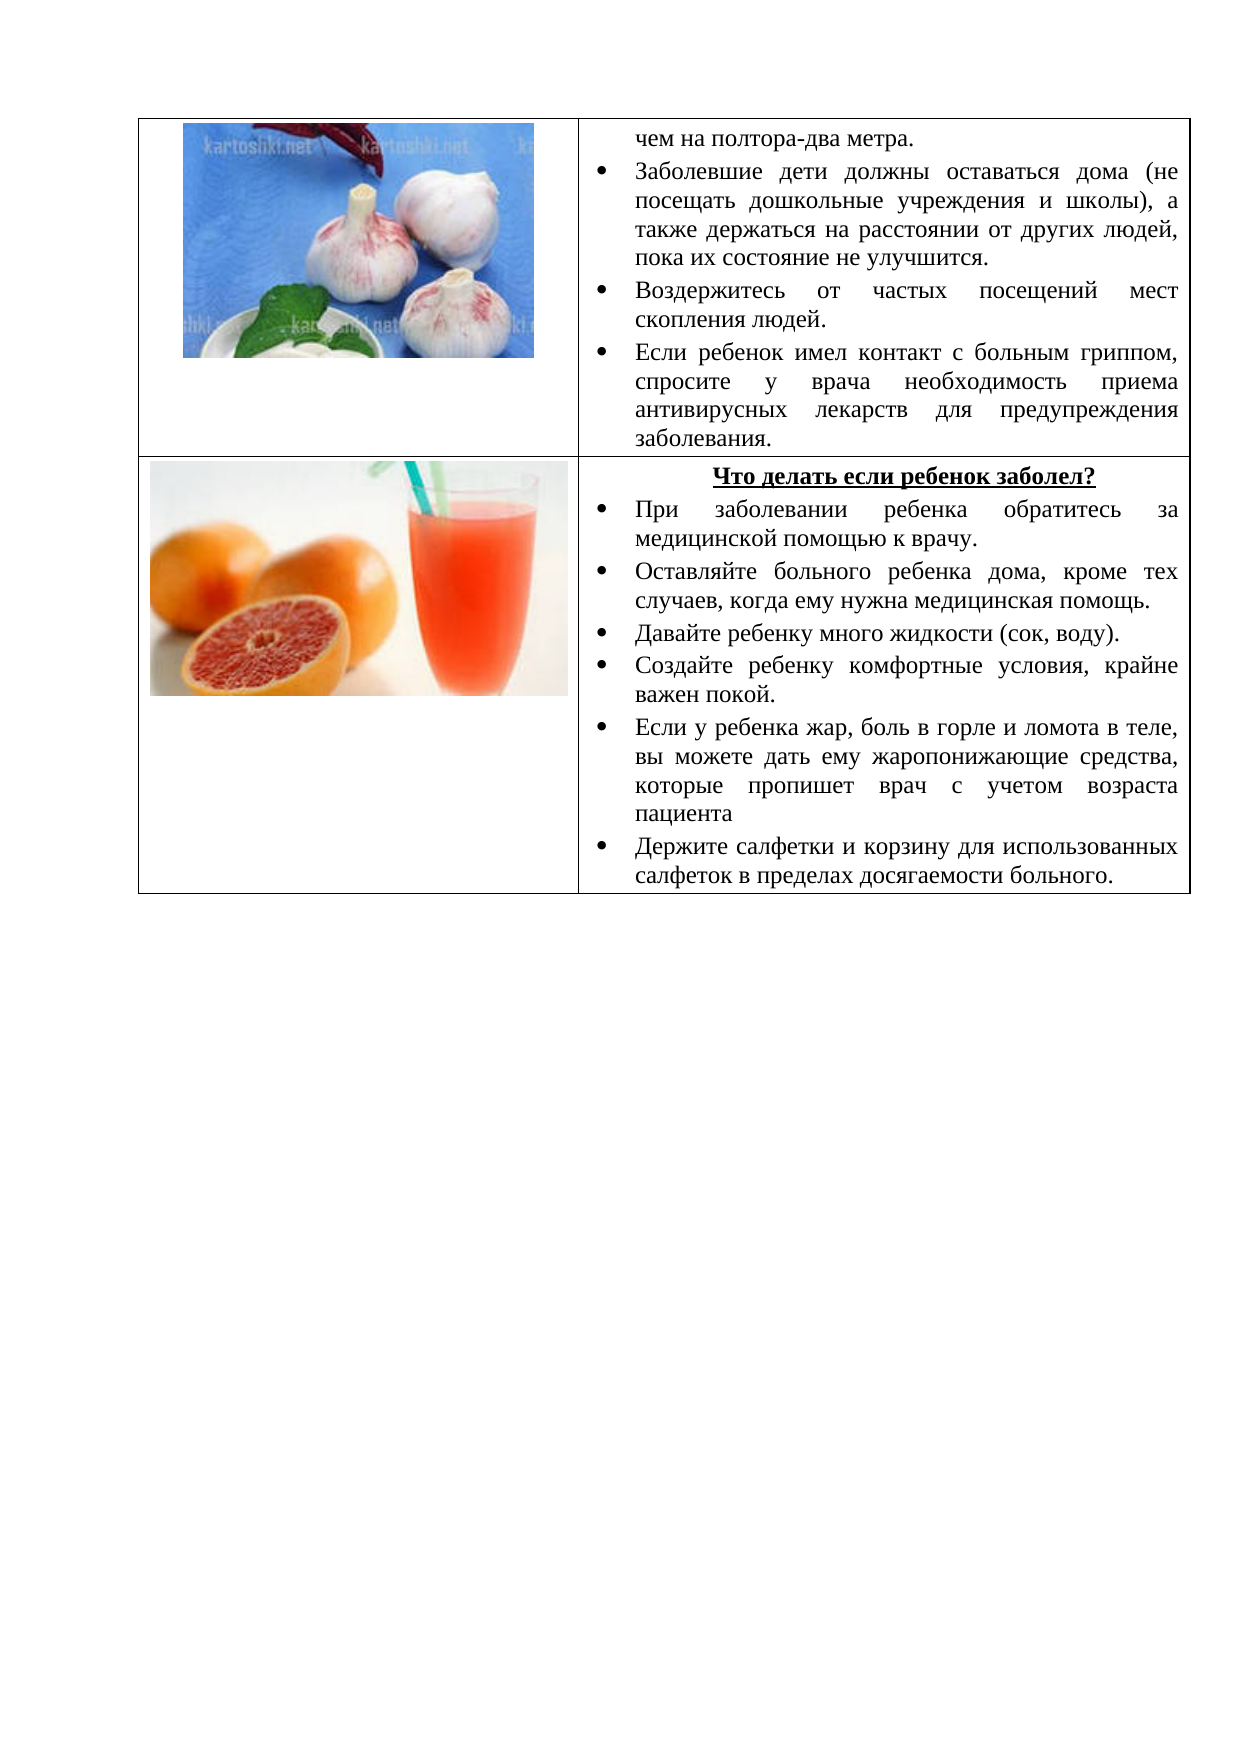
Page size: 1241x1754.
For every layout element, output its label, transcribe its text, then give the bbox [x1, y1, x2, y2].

table_cell [139, 119, 578, 456]
picture [150, 461, 568, 696]
picture [183, 123, 534, 358]
table_cell Что делать если ребенок заболел? При заболевании ребенка обратитесь за медицинской помощью к врачу. Оставляйте больного ребенка дома, кроме тех случаев, когда ему нужна медицинская помощь. Давайте ребенку много жидкости (сок, воду). Создайте ребенку комфортные условия, крайне важен покой. Если у ребенка жар, боль в горле и ломота в теле, вы можете дать ему жаропонижающие средства, которые пропишет врач с учетом возраста пациента Держите салфетки и корзину для использованных салфеток в пределах досягаемости больного. [579, 457, 1189, 893]
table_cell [579, 119, 1189, 456]
table_cell [139, 457, 578, 893]
